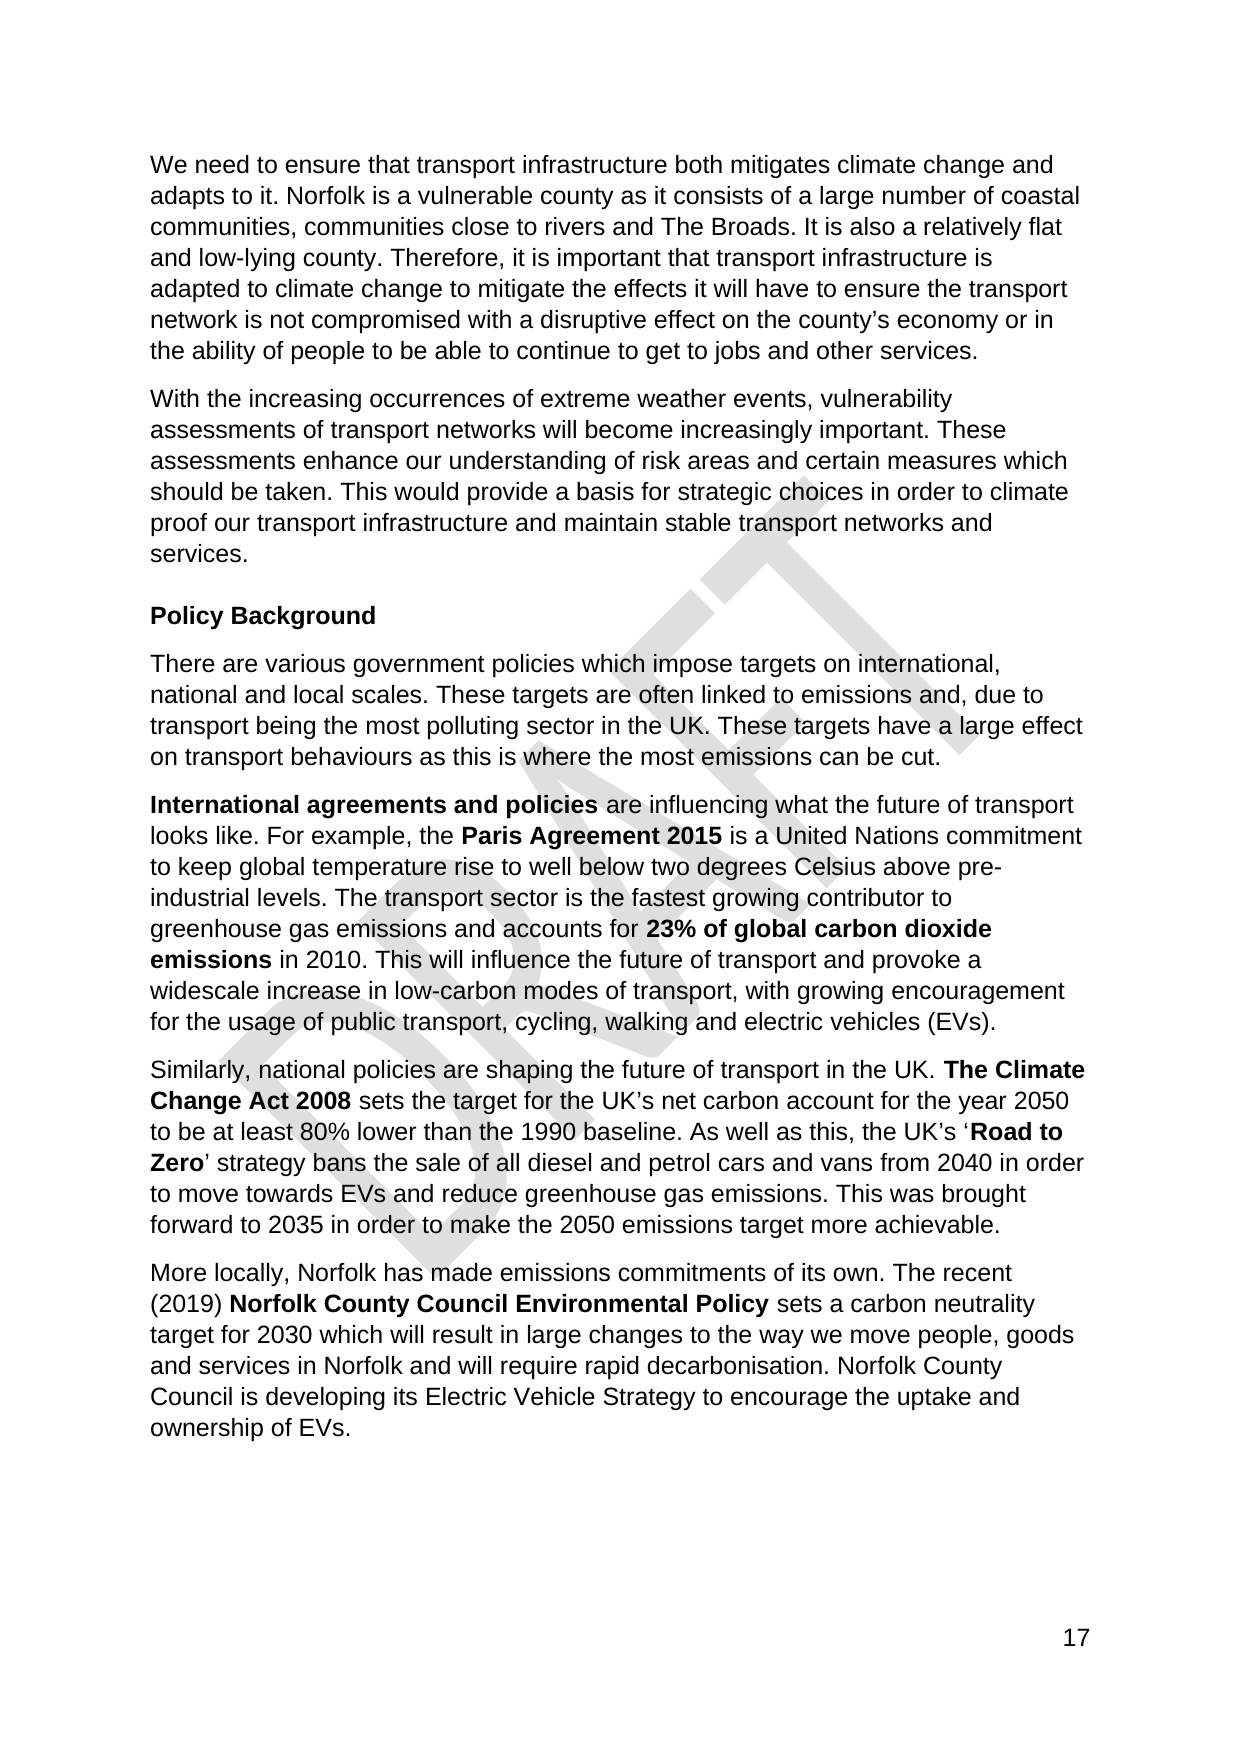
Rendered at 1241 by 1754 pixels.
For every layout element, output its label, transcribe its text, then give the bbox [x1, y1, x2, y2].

text Similarly, national policies are shaping the future of transport in the UK. The Climate Change Act 2008 sets the target for the UK’s net carbon account for the year 2050 to be at least 80% lower than the 1990 baseline. As well as this, the UK’s ‘Road to Zero’ strategy bans the sale of all diesel and petrol cars and vans from 2040 in order to move towards EVs and reduce greenhouse gas emissions. This was brought forward to 2035 in order to make the 2050 emissions target more achievable. [150, 1055, 1090, 1239]
text More locally, Norfolk has made emissions commitments of its own. The recent (2019) Norfolk County Council Environmental Policy sets a carbon neutrality target for 2030 which will result in large changes to the way we move people, goods and services in Norfolk and will require rapid decarbonisation. Norfolk County Council is developing its Electric Vehicle Strategy to encourage the uptake and ownership of EVs. [150, 1258, 1090, 1442]
text There are various government policies which impose targets on international, national and local scales. These targets are often linked to emissions and, due to transport being the most polluting sector in the UK. These targets have a large effect on transport behaviours as this is where the most emissions can be cut. [150, 649, 1090, 771]
text With the increasing occurrences of extreme weather events, vulnerability assessments of transport networks will become increasingly important. These assessments enhance our understanding of risk areas and certain measures which should be taken. This would provide a basis for strategic choices in order to climate proof our transport infrastructure and maintain stable transport networks and services. Policy Background [150, 384, 1090, 630]
text International agreements and policies are influencing what the future of transport looks like. For example, the Paris Agreement 2015 is a United Nations commitment to keep global temperature rise to well below two degrees Celsius above pre-industrial levels. The transport sector is the fastest growing contributor to greenhouse gas emissions and accounts for 23% of global carbon dioxide emissions in 2010. This will influence the future of transport and provoke a widescale increase in low-carbon modes of transport, with growing encouragement for the usage of public transport, cycling, walking and electric vehicles (EVs). [150, 790, 1090, 1036]
text We need to ensure that transport infrastructure both mitigates climate change and adapts to it. Norfolk is a vulnerable county as it consists of a large number of coastal communities, communities close to rivers and The Broads. It is also a relatively flat and low-lying county. Therefore, it is important that transport infrastructure is adapted to climate change to mitigate the effects it will have to ensure the transport network is not compromised with a disruptive effect on the county’s economy or in the ability of people to be able to continue to get to jobs and other services. [150, 150, 1090, 365]
